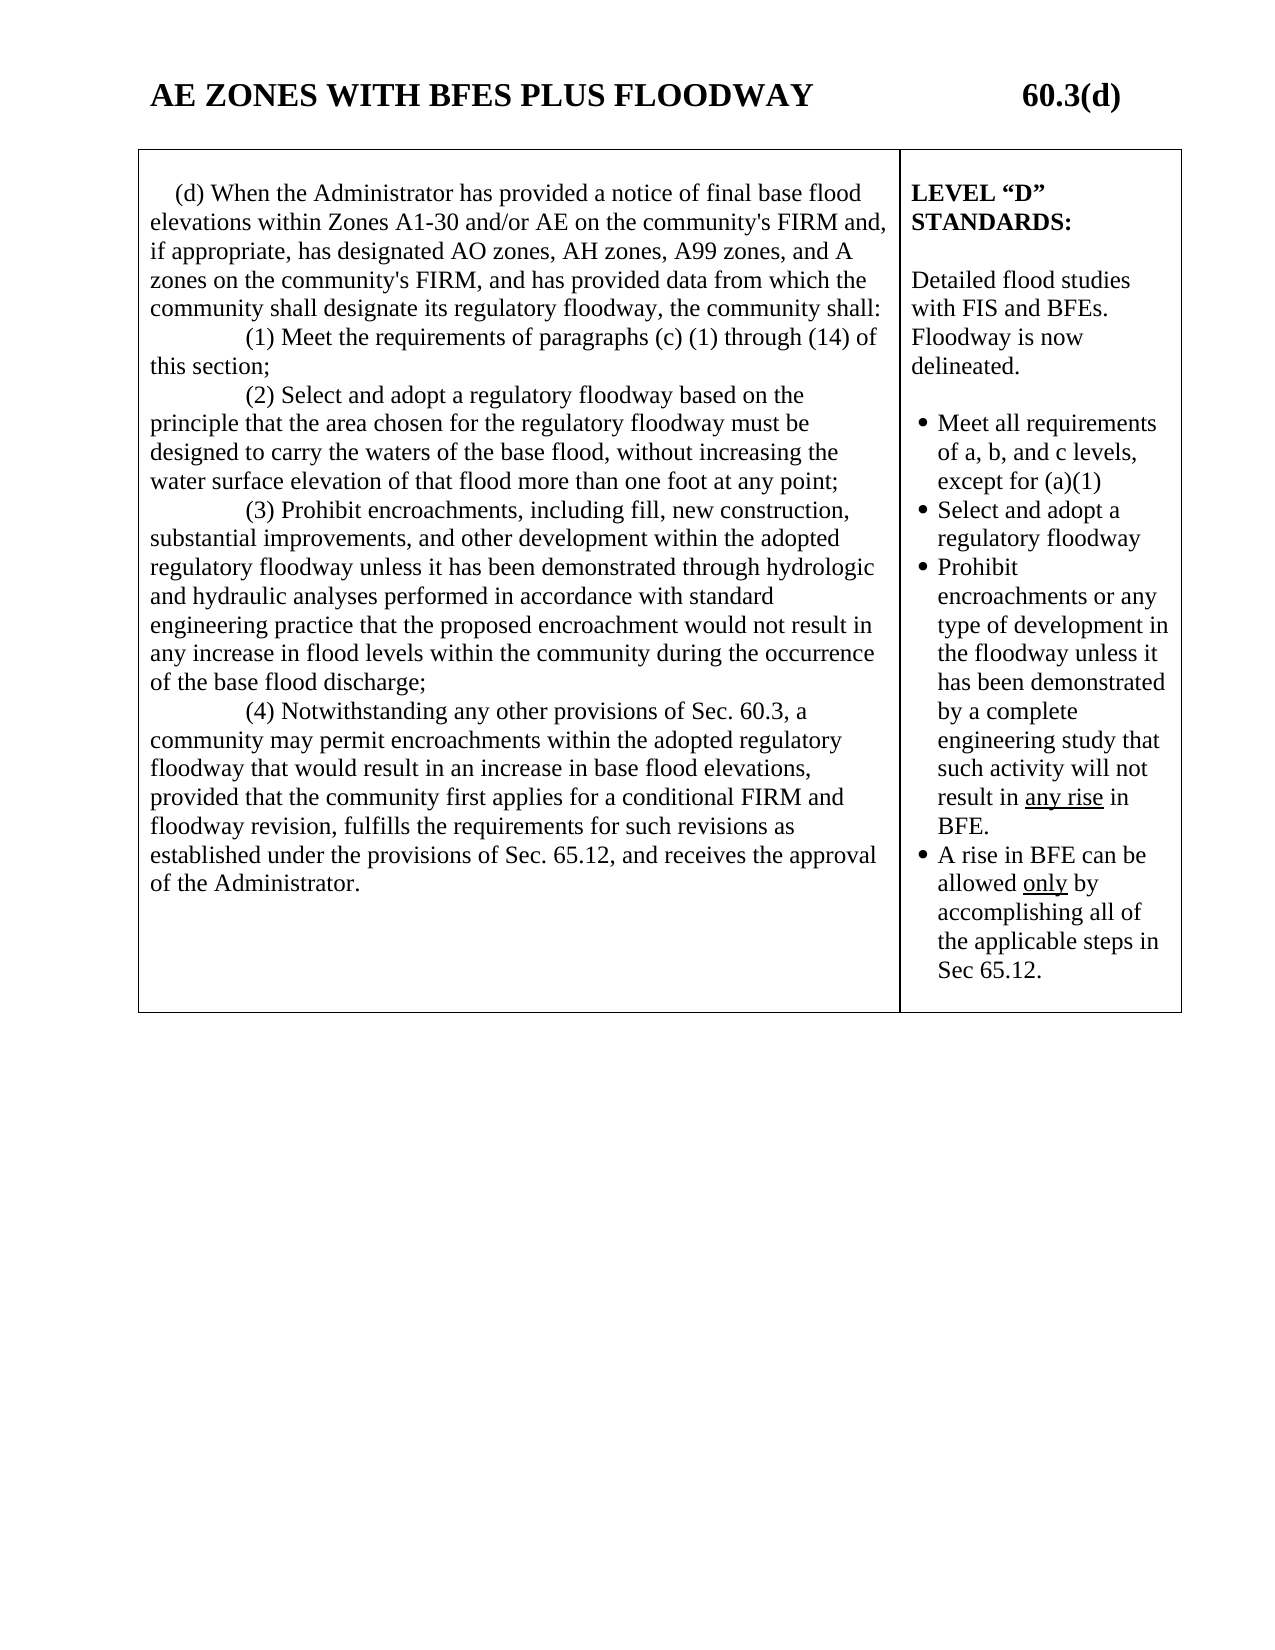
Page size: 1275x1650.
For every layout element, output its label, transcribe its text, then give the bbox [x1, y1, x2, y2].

table_header LEVEL “D” STANDARDS: Detailed flood studies with FIS and BFEs. Floodway is now delineated. Meet all requirements of a, b, and c levels, except for (a)(1) Select and adopt a regulatory floodway Prohibit encroachments or any type of development in the floodway unless it has been demonstrated by a complete engineering study that such activity will not result in any rise in BFE. A rise in BFE can be allowed only by accomplishing all of the applicable steps in Sec 65.12. [901, 150, 1181, 1012]
table_header (d) When the Administrator has provided a notice of final base flood elevations within Zones A1-30 and/or AE on the community's FIRM and, if appropriate, has designated AO zones, AH zones, A99 zones, and A zones on the community's FIRM, and has provided data from which the community shall designate its regulatory floodway, the community shall: (1) Meet the requirements of paragraphs (c) (1) through (14) of this section; (2) Select and adopt a regulatory floodway based on the principle that the area chosen for the regulatory floodway must be designed to carry the waters of the base flood, without increasing the water surface elevation of that flood more than one foot at any point; (3) Prohibit encroachments, including fill, new construction, substantial improvements, and other development within the adopted regulatory floodway unless it has been demonstrated through hydrologic and hydraulic analyses performed in accordance with standard engineering practice that the proposed encroachment would not result in any increase in flood levels within the community during the occurrence of the base flood discharge; (4) Notwithstanding any other provisions of Sec. 60.3, a community may permit encroachments within the adopted regulatory floodway that would result in an increase in base flood elevations, provided that the community first applies for a conditional FIRM and floodway revision, fulfills the requirements for such revisions as established under the provisions of Sec. 65.12, and receives the approval of the Administrator. [139, 150, 899, 1012]
